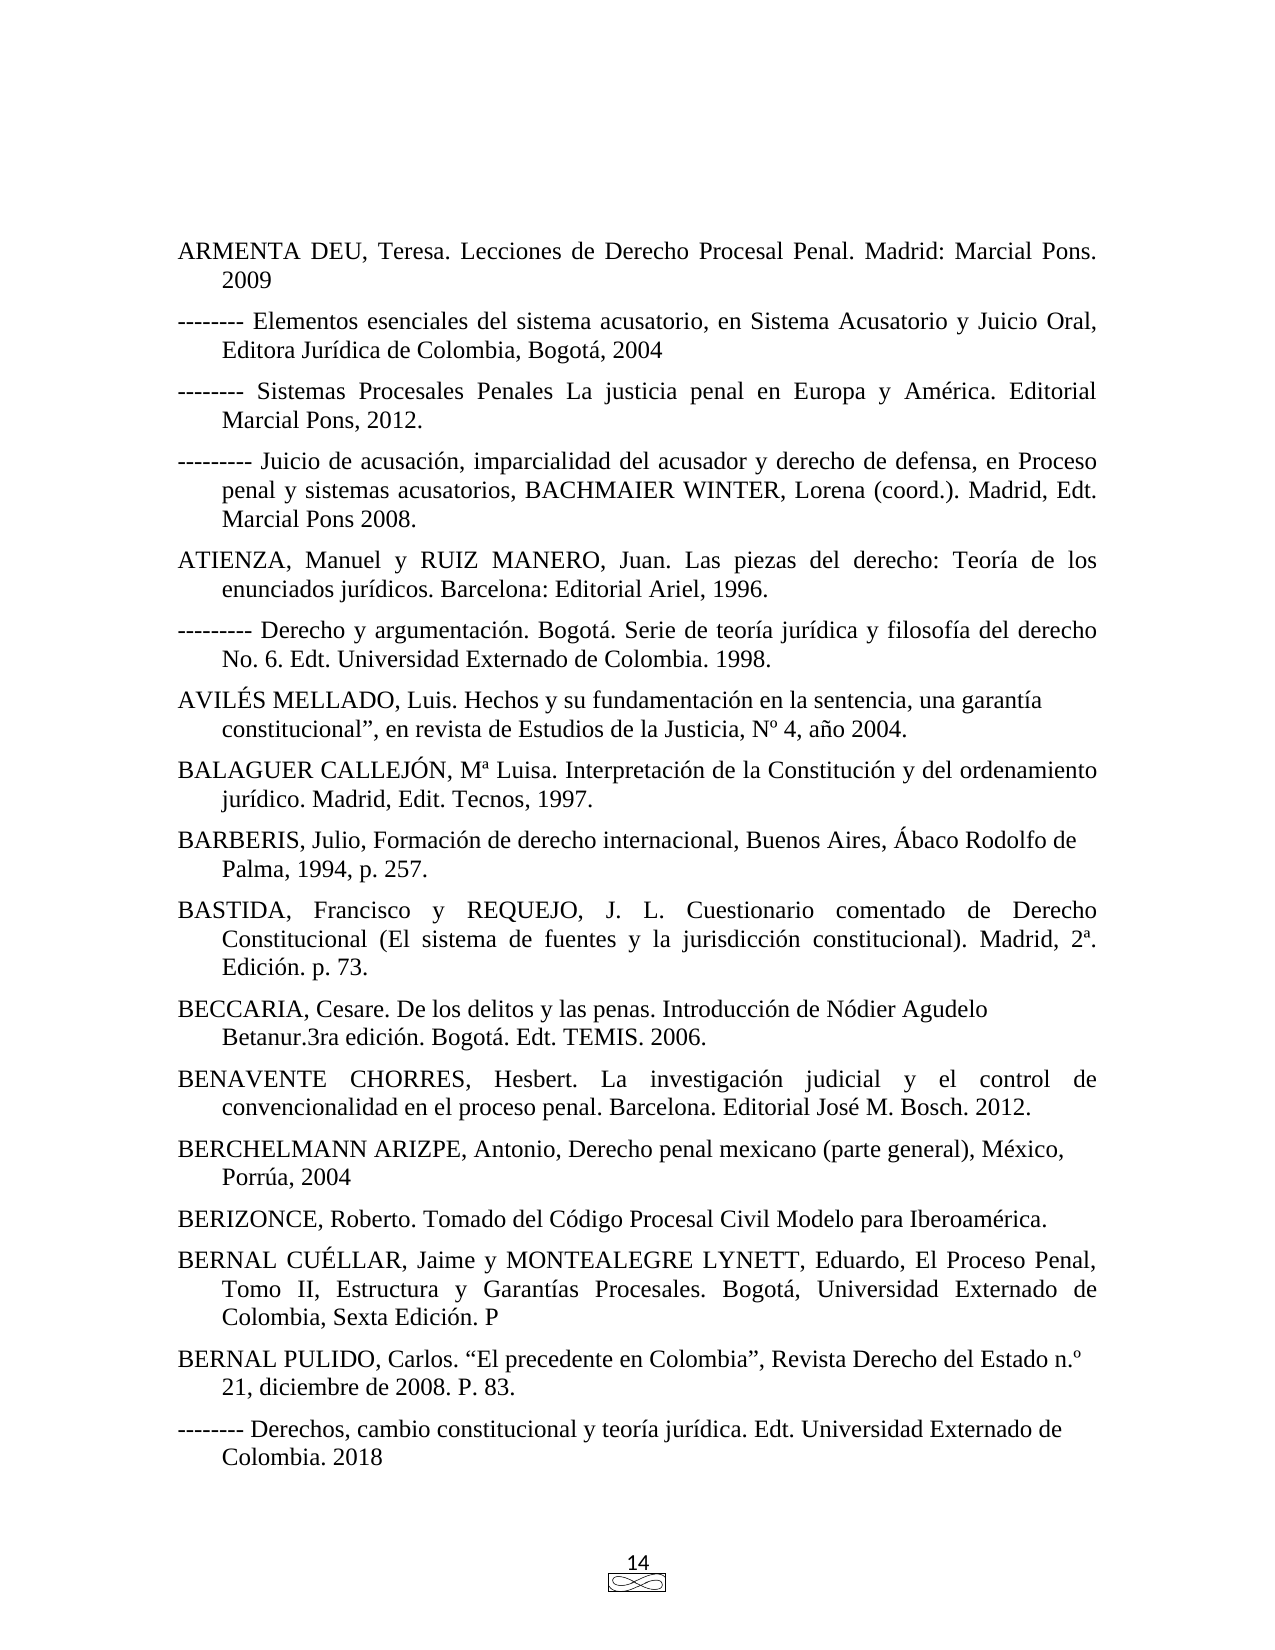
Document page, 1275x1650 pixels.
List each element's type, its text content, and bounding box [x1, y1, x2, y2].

text BERNAL CUÉLLAR, Jaime y MONTEALEGRE LYNETT, Eduardo, El Proceso Penal, Tomo II, Estructura y Garantías Procesales. Bogotá, Universidad Externado de Colombia, Sexta Edición. P [177, 1245, 1098, 1331]
text -------- Sistemas Procesales Penales La justicia penal en Europa y América. Editorial Marcial Pons, 2012. [177, 376, 1098, 434]
picture [609, 1574, 665, 1591]
text ATIENZA, Manuel y RUIZ MANERO, Juan. Las piezas del derecho: Teoría de los enunciados jurídicos. Barcelona: Editorial Ariel, 1996. [177, 545, 1098, 602]
text -------- Derechos, cambio constitucional y teoría jurídica. Edt. Universidad Externado de Colombia. 2018 [177, 1414, 1098, 1471]
text BERCHELMANN ARIZPE, Antonio, Derecho penal mexicano (parte general), México, Porrúa, 2004 [177, 1134, 1098, 1191]
text BERIZONCE, Roberto. Tomado del Código Procesal Civil Modelo para Iberoamérica. [177, 1204, 1098, 1232]
text ARMENTA DEU, Teresa. Lecciones de Derecho Procesal Penal. Madrid: Marcial Pons. 2009 [177, 236, 1098, 294]
text BALAGUER CALLEJÓN, Mª Luisa. Interpretación de la Constitución y del ordenamiento jurídico. Madrid, Edit. Tecnos, 1997. [177, 755, 1098, 812]
text --------- Juicio de acusación, imparcialidad del acusador y derecho de defensa, en Proceso penal y sistemas acusatorios, BACHMAIER WINTER, Lorena (coord.). Madrid, Edt. Marcial Pons 2008. [177, 446, 1098, 532]
text BERNAL PULIDO, Carlos. “El precedente en Colombia”, Revista Derecho del Estado n.º 21, diciembre de 2008. P. 83. [177, 1344, 1098, 1401]
text -------- Elementos esenciales del sistema acusatorio, en Sistema Acusatorio y Juicio Oral, Editora Jurídica de Colombia, Bogotá, 2004 [177, 306, 1098, 364]
text BASTIDA, Francisco y REQUEJO, J. L. Cuestionario comentado de Derecho Constitucional (El sistema de fuentes y la jurisdicción constitucional). Madrid, 2ª. Edición. p. 73. [177, 895, 1098, 981]
text BARBERIS, Julio, Formación de derecho internacional, Buenos Aires, Ábaco Rodolfo de Palma, 1994, p. 257. [177, 825, 1098, 882]
text --------- Derecho y argumentación. Bogotá. Serie de teoría jurídica y filosofía del derecho No. 6. Edt. Universidad Externado de Colombia. 1998. [177, 615, 1098, 672]
text AVILÉS MELLADO, Luis. Hechos y su fundamentación en la sentencia, una garantía constitucional”, en revista de Estudios de la Justicia, Nº 4, año 2004. [177, 685, 1098, 742]
text BECCARIA, Cesare. De los delitos y las penas. Introducción de Nódier Agudelo Betanur.3ra edición. Bogotá. Edt. TEMIS. 2006. [177, 994, 1098, 1051]
text BENAVENTE CHORRES, Hesbert. La investigación judicial y el control de convencionalidad en el proceso penal. Barcelona. Editorial José M. Bosch. 2012. [177, 1064, 1098, 1121]
